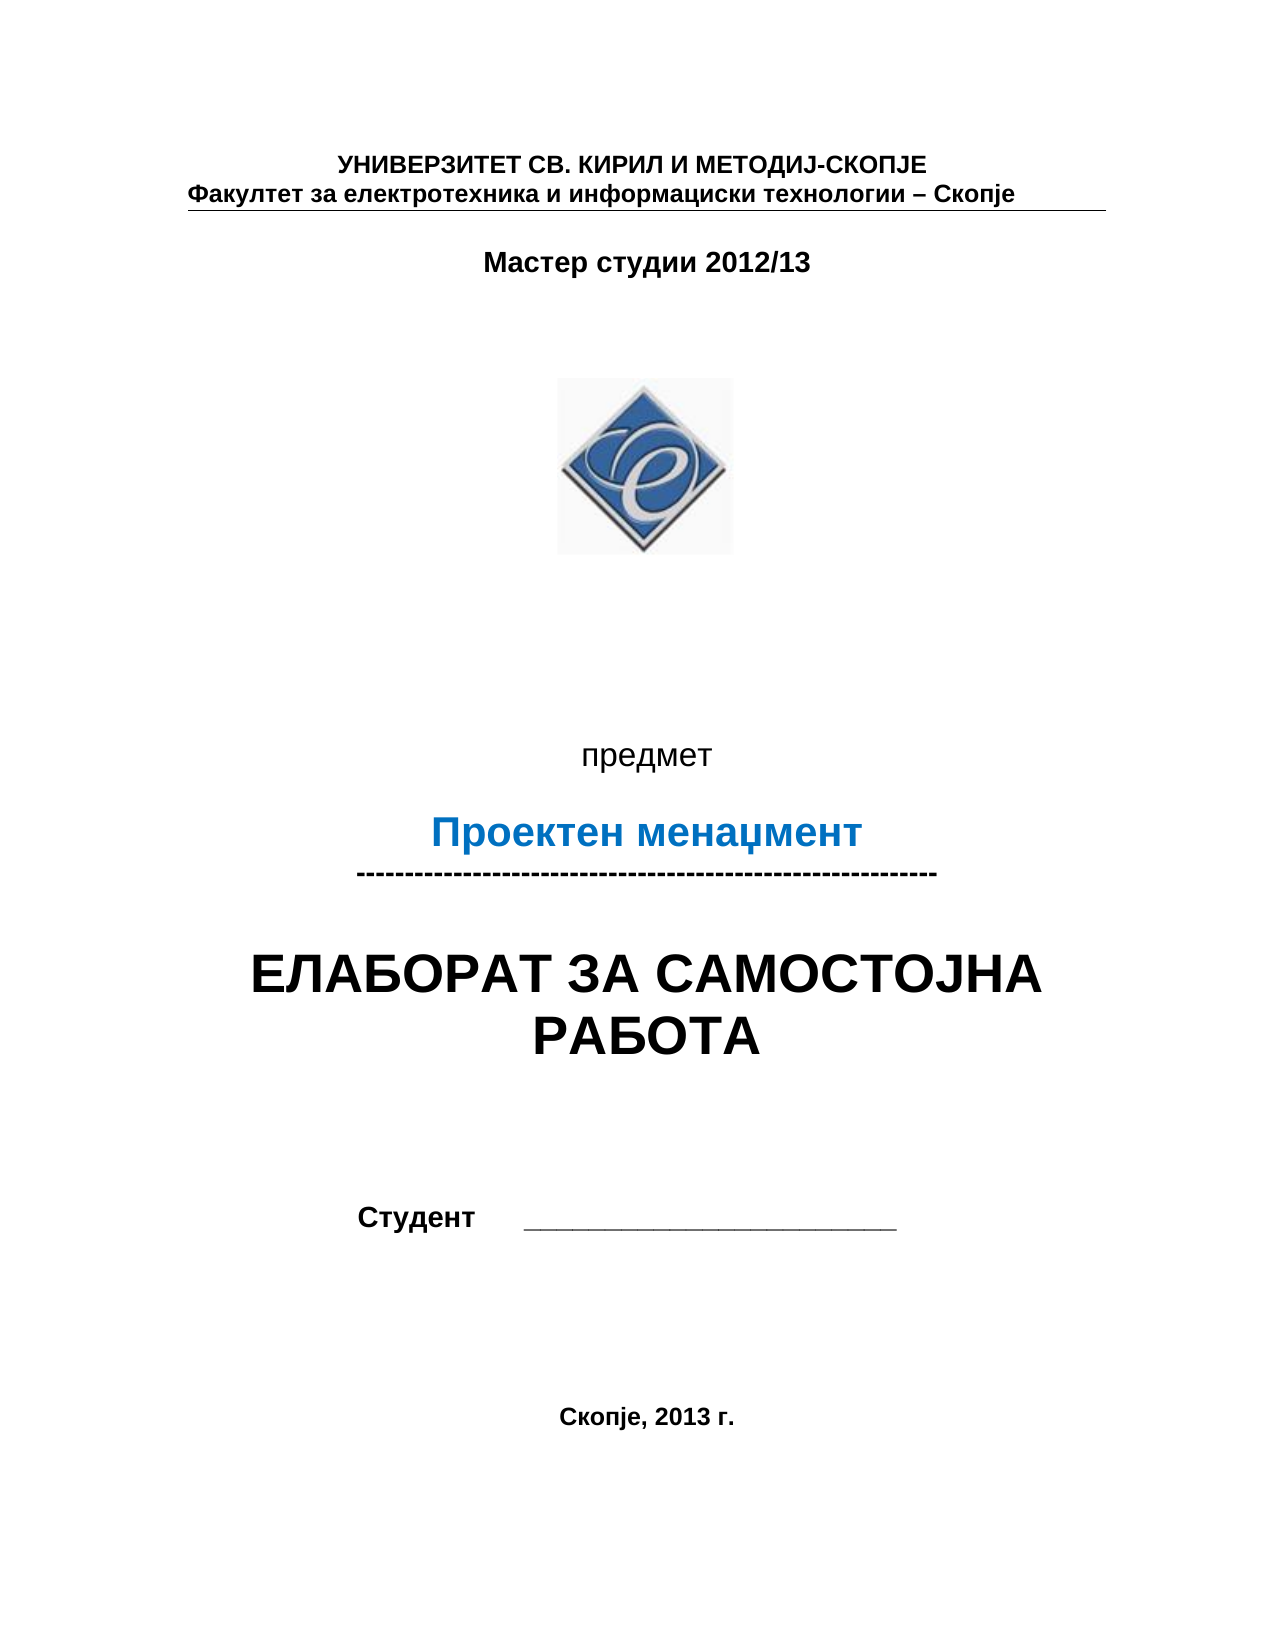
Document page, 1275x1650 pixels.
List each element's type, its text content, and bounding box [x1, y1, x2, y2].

text УНИВЕРЗИТЕТ СВ. КИРИЛ И МЕТОДИЈ-СКОПЈЕ [262, 150, 1106, 179]
text Скопје, 2013 г. [187, 1402, 1106, 1430]
text Проектен менаџмент [187, 807, 1106, 855]
text Студент _______________________ [187, 1200, 1106, 1234]
text предмет [187, 736, 1106, 774]
text Факултет за електротехника и информациски технологии – Скопје [187, 179, 1106, 211]
text Мастер студии 2012/13 [187, 245, 1106, 278]
picture [557, 378, 737, 558]
text ЕЛАБОРАТ ЗА САМОСТОЈНА РАБОТА [187, 942, 1106, 1066]
text ------------------------------------------------------------ [187, 855, 1106, 889]
